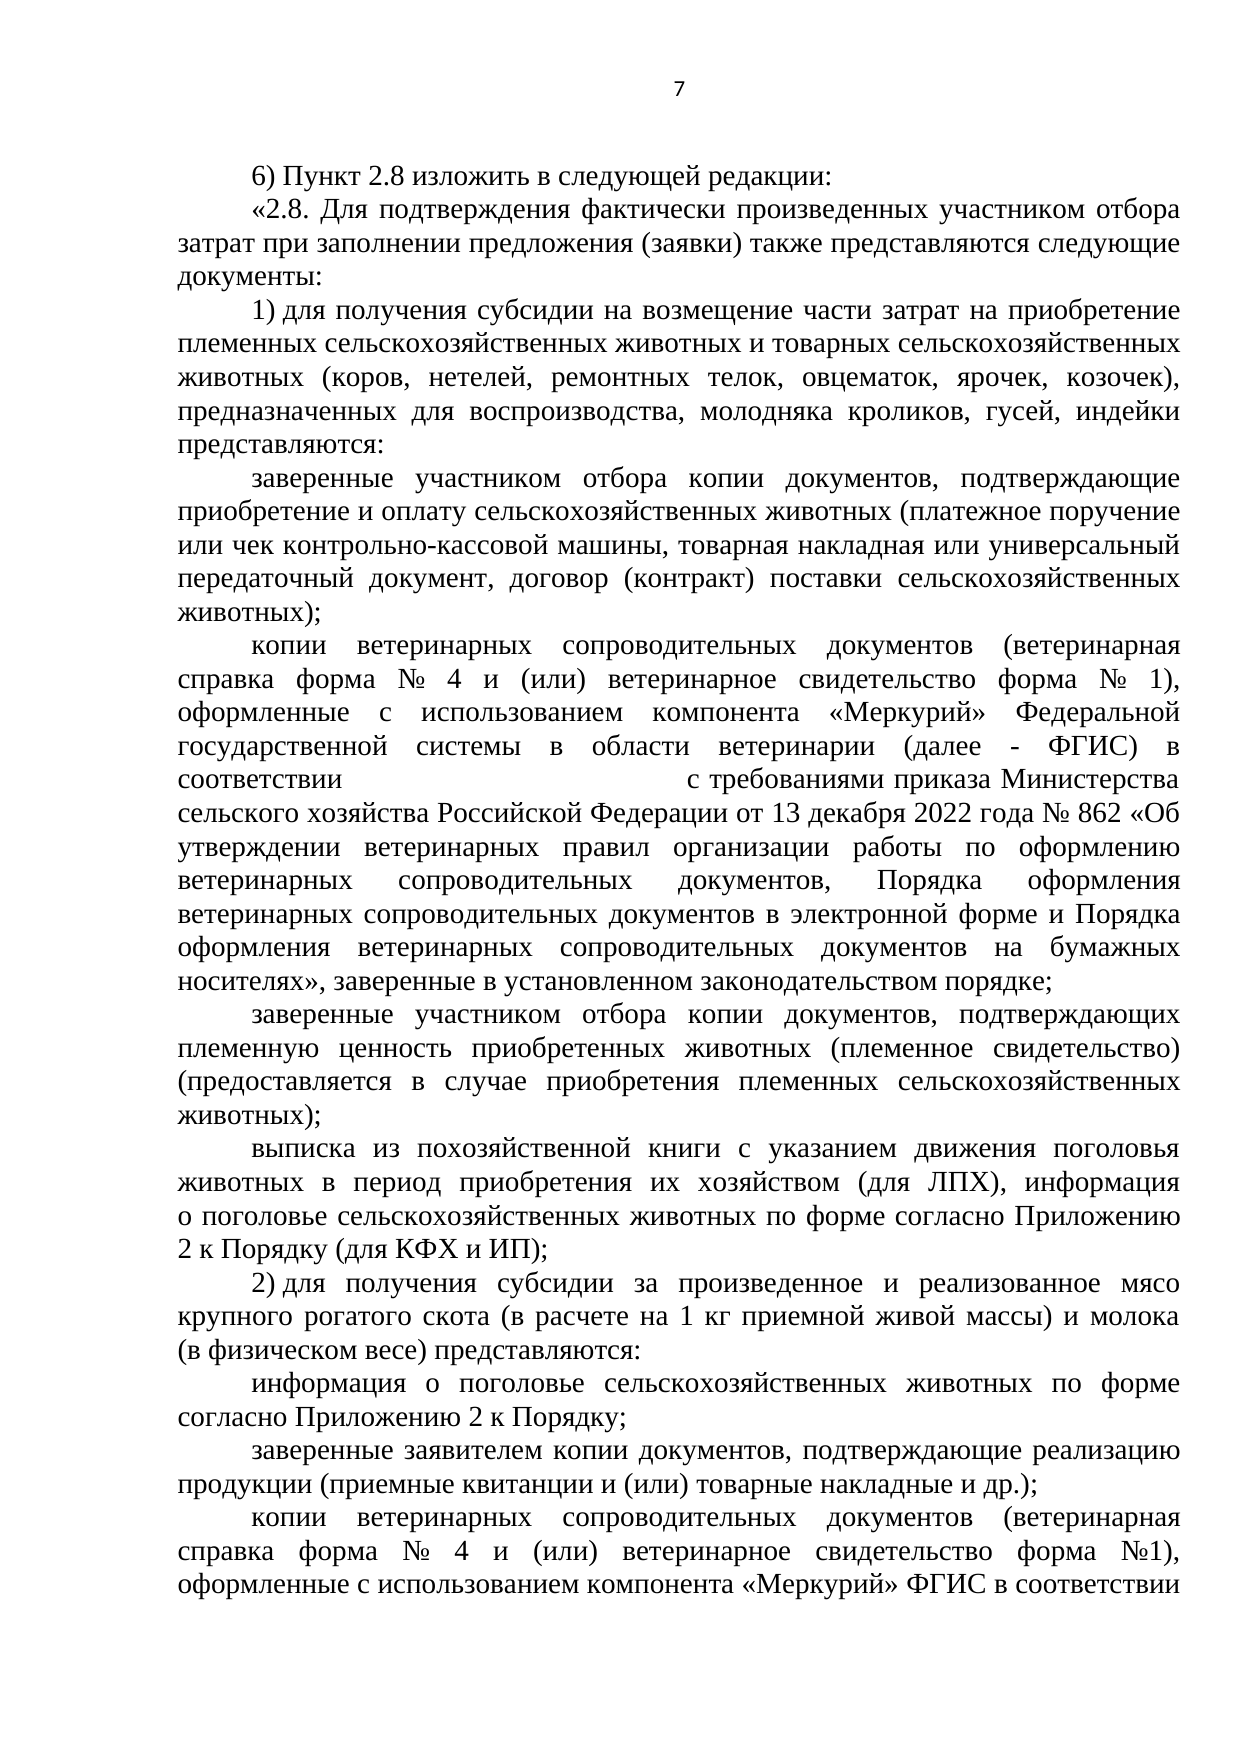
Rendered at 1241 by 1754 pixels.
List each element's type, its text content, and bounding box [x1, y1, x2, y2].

text заверенные заявителем копии документов, подтверждающие реализацию продукции (приемные квитанции и (или) товарные накладные и др.); [177, 1432, 1181, 1499]
text 2) для получения субсидии за произведенное и реализованное мясо крупного рогатого скота (в расчете на 1 кг приемной живой массы) и молока (в физическом весе) представляются: [177, 1265, 1181, 1365]
text «2.8. Для подтверждения фактически произведенных участником отбора затрат при заполнении предложения (заявки) также представляются следующие документы: [177, 191, 1181, 292]
text 6) Пункт 2.8 изложить в следующей редакции: [177, 158, 1181, 191]
text заверенные участником отбора копии документов, подтверждающих племенную ценность приобретенных животных (племенное свидетельство) (предоставляется в случае приобретения племенных сельскохозяйственных животных); [177, 996, 1181, 1131]
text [177, 1499, 1181, 1600]
text заверенные участником отбора копии документов, подтверждающие приобретение и оплату сельскохозяйственных животных (платежное поручение или чек контрольно-кассовой машины, товарная накладная или универсальный передаточный документ, договор (контракт) поставки сельскохозяйственных животных); [177, 460, 1181, 627]
text информация о поголовье сельскохозяйственных животных по форме согласно Приложению 2 к Порядку; [177, 1365, 1181, 1432]
text копии ветеринарных сопроводительных документов (ветеринарная справка форма № 4 и (или) ветеринарное свидетельство форма № 1), оформленные с использованием компонента «Меркурий» Федеральной государственной системы в области ветеринарии (далее - ФГИС) в соответствии с требованиями приказа Министерства сельского хозяйства Российской Федерации от 13 декабря 2022 года № 862 «Об утверждении ветеринарных правил организации работы по оформлению ветеринарных сопроводительных документов, Порядка оформления ветеринарных сопроводительных документов в электронной форме и Порядка оформления ветеринарных сопроводительных документов на бумажных носителях», заверенные в установленном законодательством порядке; [177, 627, 1181, 996]
text выписка из похозяйственной книги с указанием движения поголовья животных в период приобретения их хозяйством (для ЛПХ), информация о поголовье сельскохозяйственных животных по форме согласно Приложению 2 к Порядку (для КФХ и ИП); [177, 1131, 1181, 1265]
text 1) для получения субсидии на возмещение части затрат на приобретение племенных сельскохозяйственных животных и товарных сельскохозяйственных животных (коров, нетелей, ремонтных телок, овцематок, ярочек, козочек), предназначенных для воспроизводства, молодняка кроликов, гусей, индейки представляются: [177, 292, 1181, 460]
